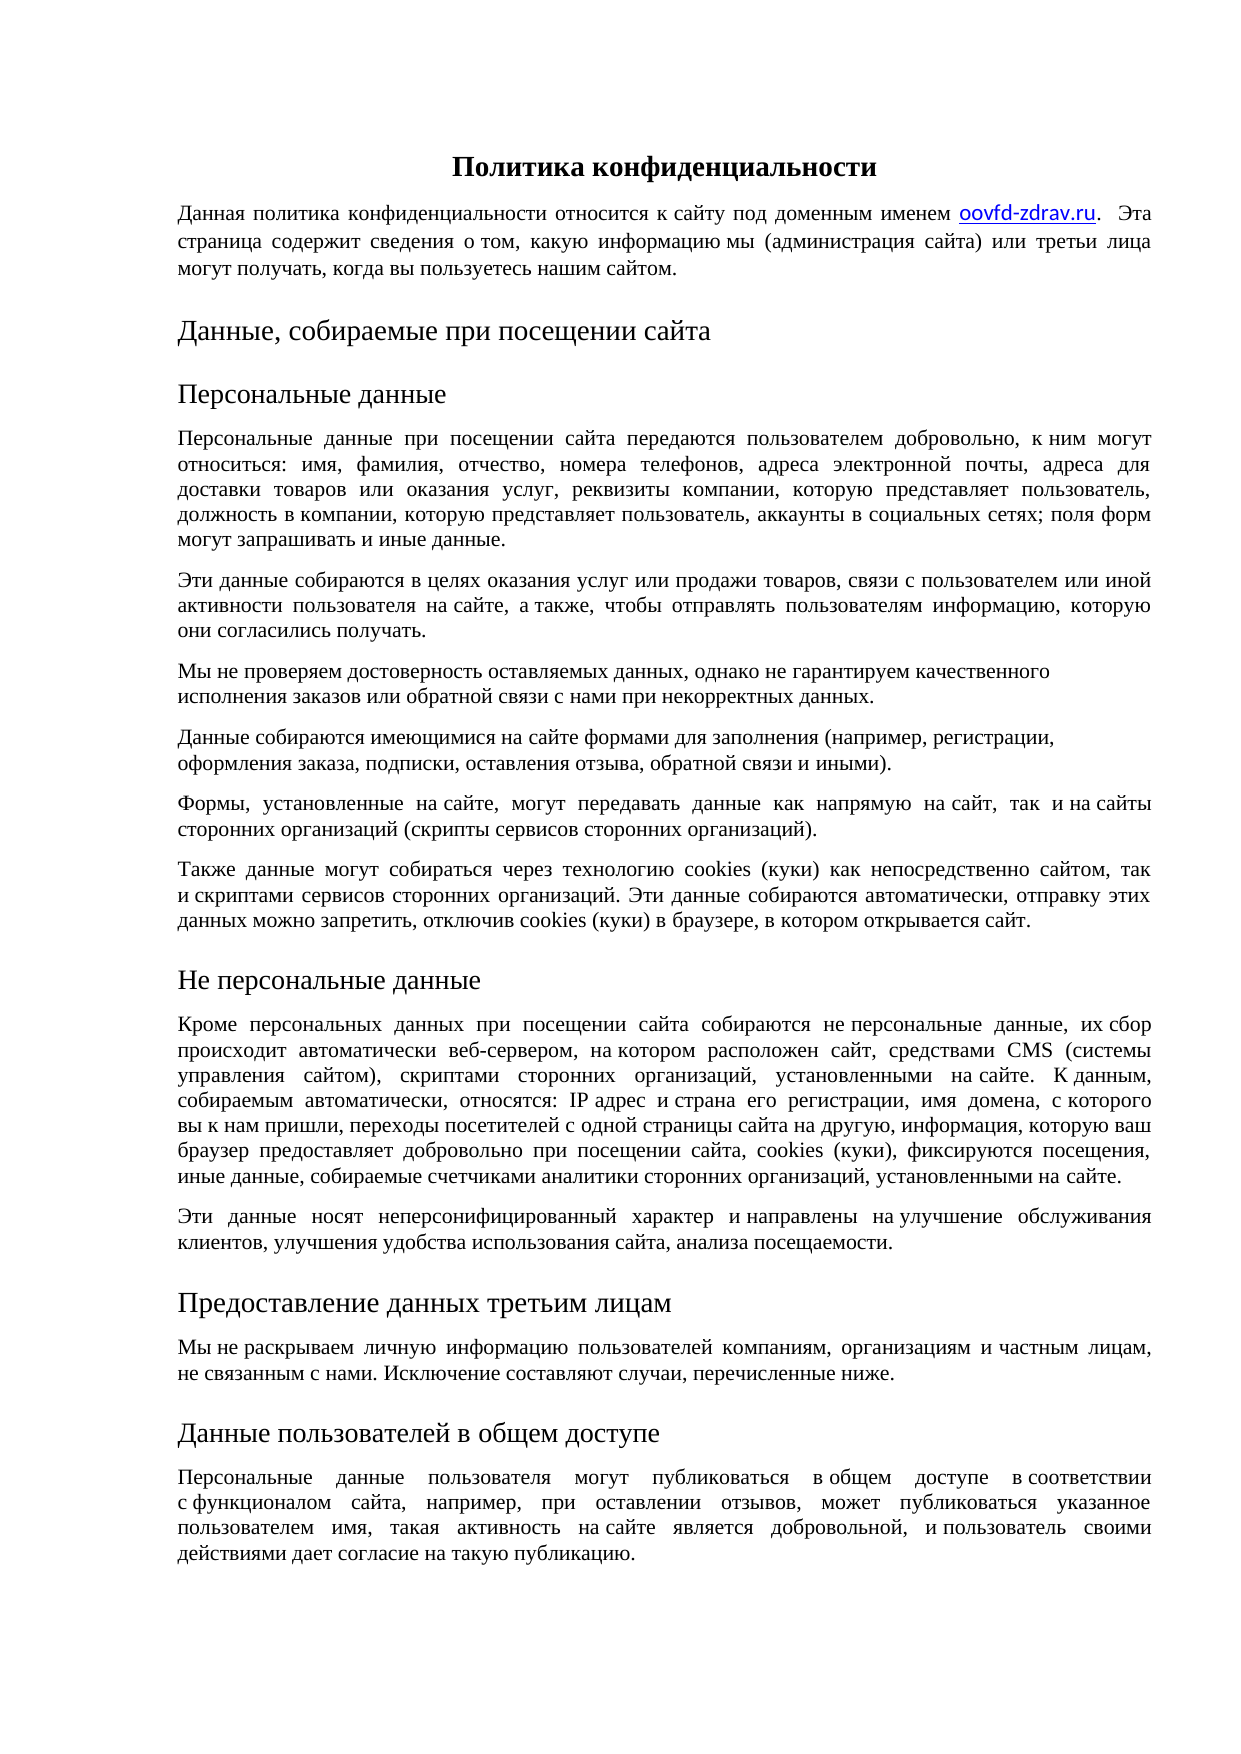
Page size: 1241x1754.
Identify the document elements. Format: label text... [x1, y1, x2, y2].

text Данные собираются имеющимися на сайте формами для заполнения (например, регистрации, оформления заказа, подписки, оставления отзыва, обратной связи и иными). [177, 724, 1152, 775]
text Персональные данные пользователя могут публиковаться в общем доступе в соответствии с функционалом сайта, например, при оставлении отзывов, может публиковаться указанное пользователем имя, такая активность на сайте является добровольной, и пользователь своими действиями дает согласие на такую публикацию. [177, 1464, 1152, 1565]
text Также данные могут собираться через технологию cookies (куки) как непосредственно сайтом, так и скриптами сервисов сторонних организаций. Эти данные собираются автоматически, отправку этих данных можно запретить, отключив cookies (куки) в браузере, в котором открывается сайт. [177, 856, 1152, 932]
text Персональные данные [177, 377, 1152, 410]
text Предоставление данных третьим лицам [177, 1285, 1152, 1319]
text Персональные данные при посещении сайта передаются пользователем добровольно, к ним могут относиться: имя, фамилия, отчество, номера телефонов, адреса электронной почты, адреса для доставки товаров или оказания услуг, реквизиты компании, которую представляет пользователь, должность в компании, которую представляет пользователь, аккаунты в социальных сетях; поля форм могут запрашивать и иные данные. [177, 425, 1152, 551]
text Данные пользователей в общем доступе [177, 1416, 1152, 1448]
text Кроме персональных данных при посещении сайта собираются не персональные данные, их сбор происходит автоматически веб-сервером, на котором расположен сайт, средствами CMS (системы управления сайтом), скриптами сторонних организаций, установленными на сайте. К данным, собираемым автоматически, относятся: IP адрес и страна его регистрации, имя домена, с которого вы к нам пришли, переходы посетителей с одной страницы сайта на другую, информация, которую ваш браузер предоставляет добровольно при посещении сайта, cookies (куки), фиксируются посещения, иные данные, собираемые счетчиками аналитики сторонних организаций, установленными на сайте. [177, 1011, 1152, 1188]
text Политика конфиденциальности [177, 149, 1152, 183]
text Мы не раскрываем личную информацию пользователей компаниям, организациям и частным лицам, не связанным с нами. Исключение составляют случаи, перечисленные ниже. [177, 1334, 1152, 1385]
text Не персональные данные [177, 963, 1152, 996]
text Данная политика конфиденциальности относится к сайту под доменным именем oovfd-zdrav.ru. Эта страница содержит сведения о том, какую информацию мы (администрация сайта) или третьи лица могут получать, когда вы пользуетесь нашим сайтом. [177, 198, 1152, 280]
text Формы, установленные на сайте, могут передавать данные как напрямую на сайт, так и на сайты сторонних организаций (скрипты сервисов сторонних организаций). [177, 790, 1152, 841]
text Данные, собираемые при посещении сайта [177, 313, 1152, 346]
text Мы не проверяем достоверность оставляемых данных, однако не гарантируем качественного исполнения заказов или обратной связи с нами при некорректных данных. [177, 658, 1152, 709]
text Эти данные носят неперсонифицированный характер и направлены на улучшение обслуживания клиентов, улучшения удобства использования сайта, анализа посещаемости. [177, 1203, 1152, 1254]
text Эти данные собираются в целях оказания услуг или продажи товаров, связи с пользователем или иной активности пользователя на сайте, а также, чтобы отправлять пользователям информацию, которую они согласились получать. [177, 567, 1152, 643]
